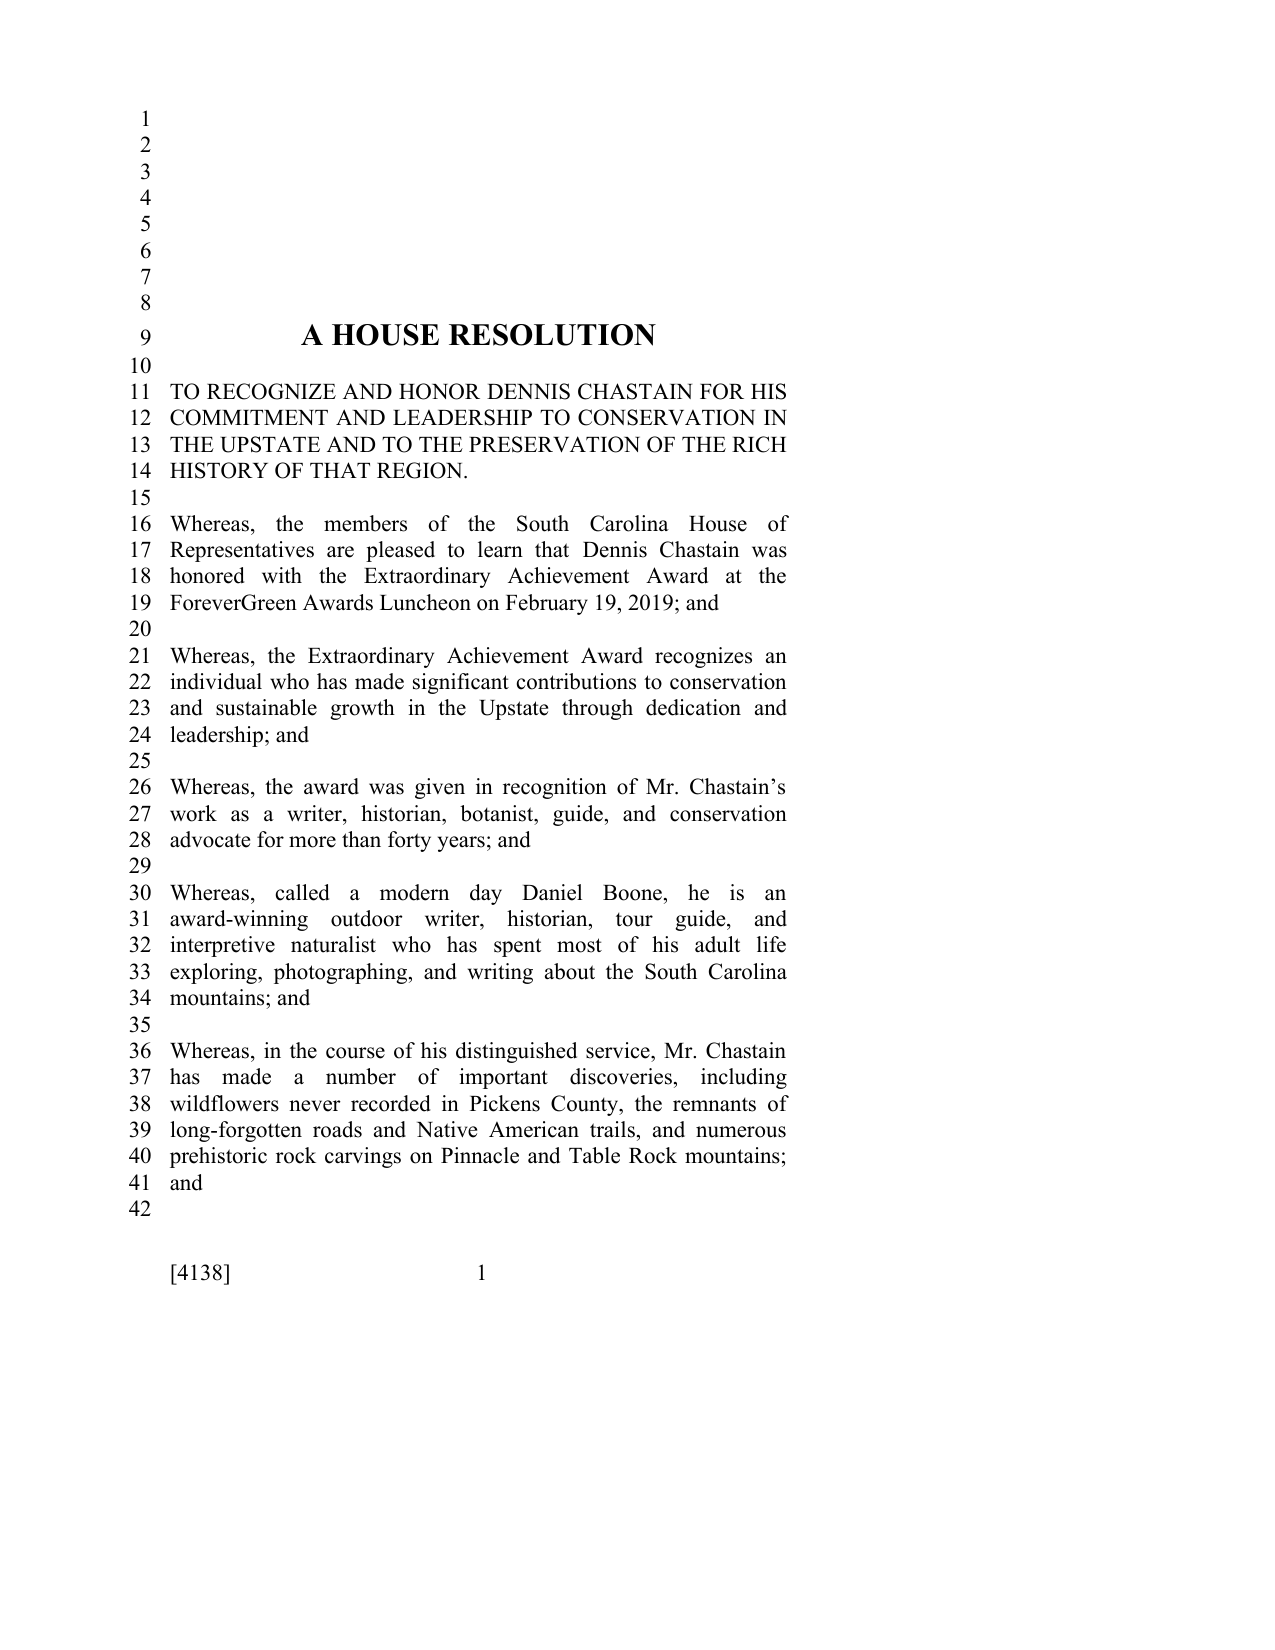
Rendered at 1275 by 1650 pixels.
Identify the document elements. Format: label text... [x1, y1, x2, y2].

text Whereas, called a modern day Daniel Boone, he is an award-winning outdoor writer, historian, tour guide, and interpretive naturalist who has spent most of his adult life exploring, photographing, and writing about the South Carolina mountains; and [169, 879, 787, 1011]
text Whereas, the award was given in recognition of Mr. Chastain’s work as a writer, historian, botanist, guide, and conservation advocate for more than forty years; and [169, 773, 787, 852]
text TO RECOGNIZE AND HONOR DENNIS CHASTAIN FOR HIS COMMITMENT AND LEADERSHIP TO CONSERVATION IN THE UPSTATE AND TO THE PRESERVATION OF THE RICH HISTORY OF THAT REGION. [169, 378, 787, 483]
text A HOUSE RESOLUTION [169, 316, 787, 352]
text Whereas, in the course of his distinguished service, Mr. Chastain has made a number of important discoveries, including wildflowers never recorded in Pickens County, the remnants of long-forgotten roads and Native American trails, and numerous prehistoric rock carvings on Pinnacle and Table Rock mountains; and [169, 1037, 787, 1195]
text Whereas, the Extraordinary Achievement Award recognizes an individual who has made significant contributions to conservation and sustainable growth in the Upstate through dedication and leadership; and [169, 642, 787, 747]
text Whereas, the members of the South Carolina House of Representatives are pleased to learn that Dennis Chastain was honored with the Extraordinary Achievement Award at the ForeverGreen Awards Luncheon on February 19, 2019; and [169, 510, 787, 615]
